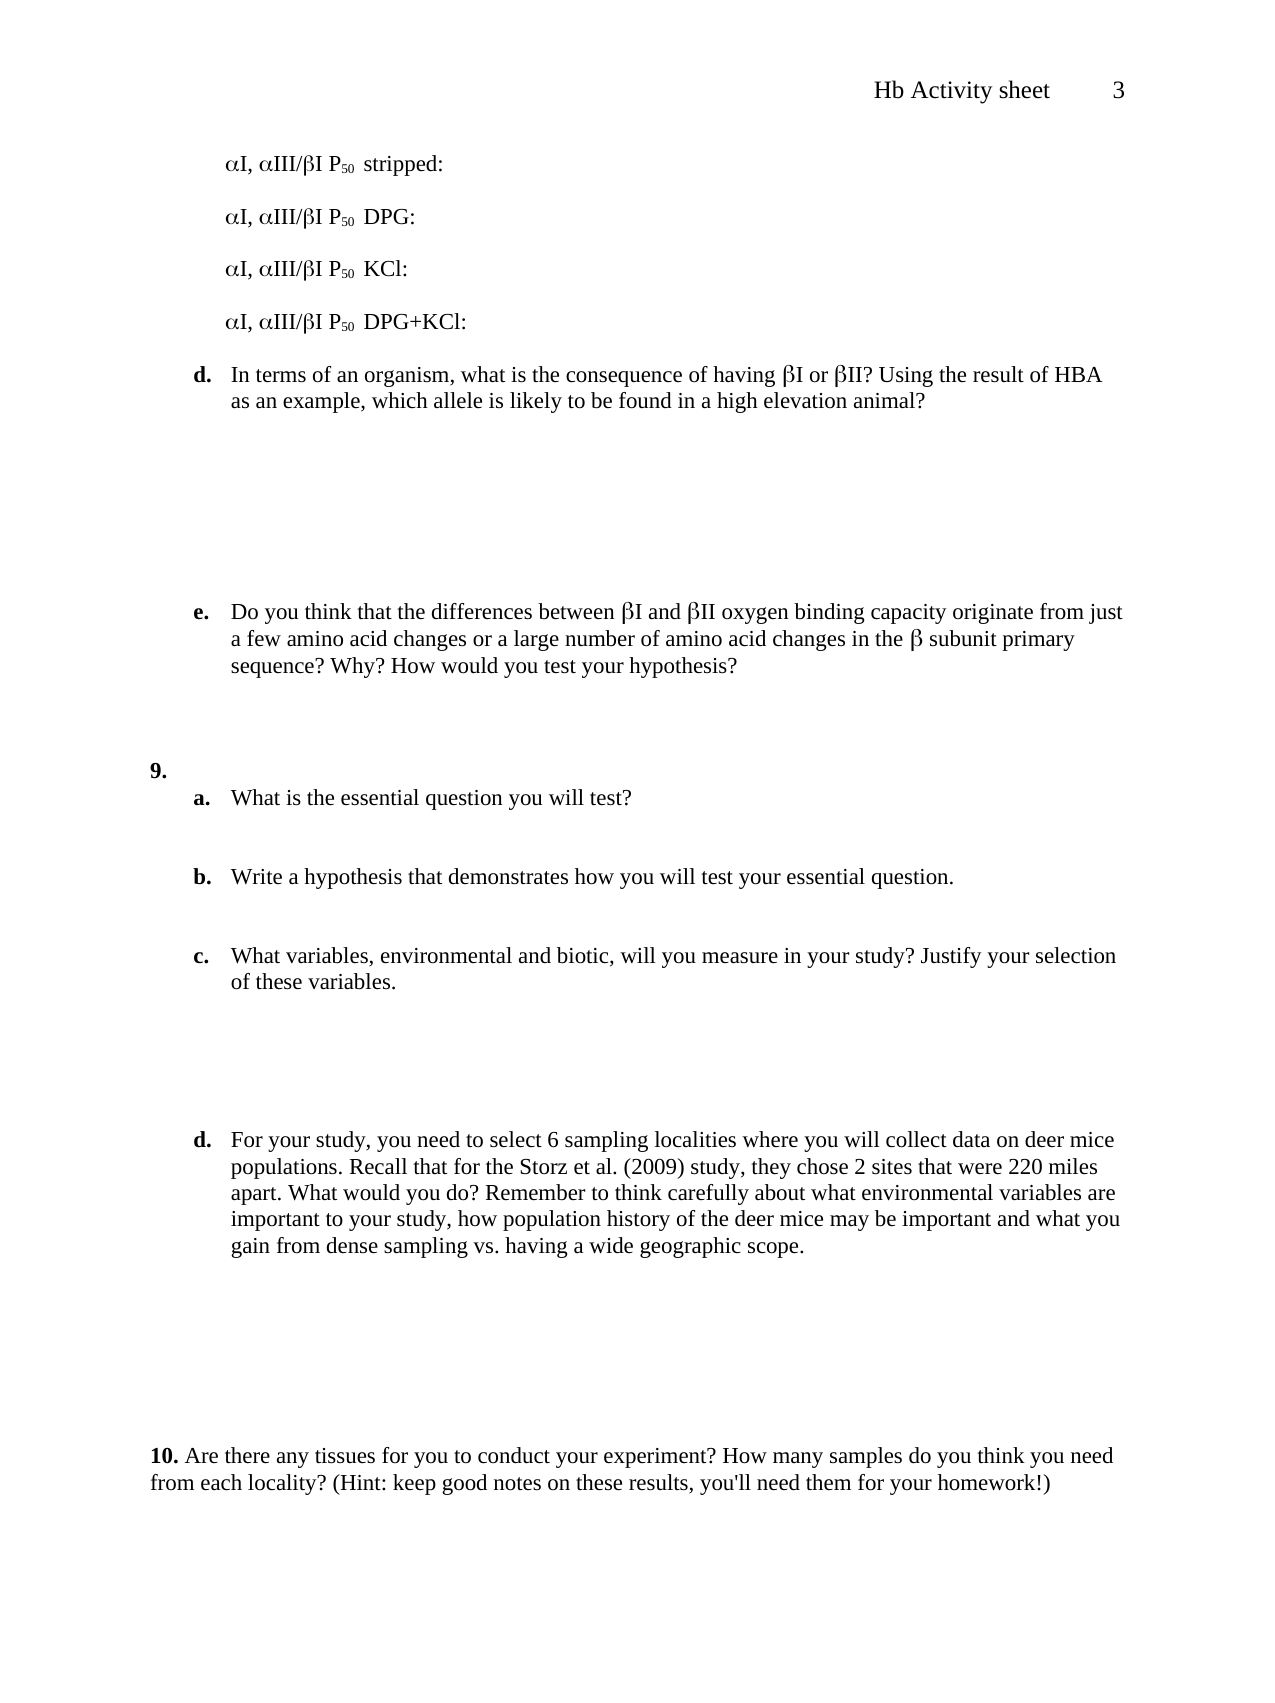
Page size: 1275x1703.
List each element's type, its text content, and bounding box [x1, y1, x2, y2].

text 9. [150, 757, 1125, 784]
list For your study, you need to select 6 sampling localities where you will collect data on deer mice populations. Recall that for the Storz et al. (2009) study, they chose 2 sites that were 220 miles apart. What would you do? Remember to think carefully about what environmental variables are important to your study, how population history of the deer mice may be important and what you gain from dense sampling vs. having a wide geographic scope. [193, 1126, 1125, 1258]
list Do you think that the differences between I and II oxygen binding capacity originate from just a few amino acid changes or a large number of amino acid changes in the subunit primary sequence? Why? How would you test your hypothesis? [193, 598, 1125, 678]
list What is the essential question you will test? [193, 784, 1125, 810]
list What variables, environmental and biotic, will you measure in your study? Justify your selection of these variables. [193, 942, 1125, 994]
list Write a hypothesis that demonstrates how you will test your essential question. [193, 863, 1125, 889]
text I, III/I P50 DPG+KCl: [150, 308, 1125, 334]
text I, III/I P50 stripped: [150, 150, 1125, 176]
text I, III/I P50 DPG: [150, 203, 1125, 229]
list In terms of an organism, what is the consequence of having I or II? Using the result of HBA as an example, which allele is likely to be found in a high elevation animal? [193, 361, 1125, 414]
text 10. Are there any tissues for you to conduct your experiment? How many samples do you think you need from each locality? (Hint: keep good notes on these results, you'll need them for your homework!) [150, 1443, 1125, 1495]
text I, III/I P50 KCl: [150, 255, 1125, 282]
